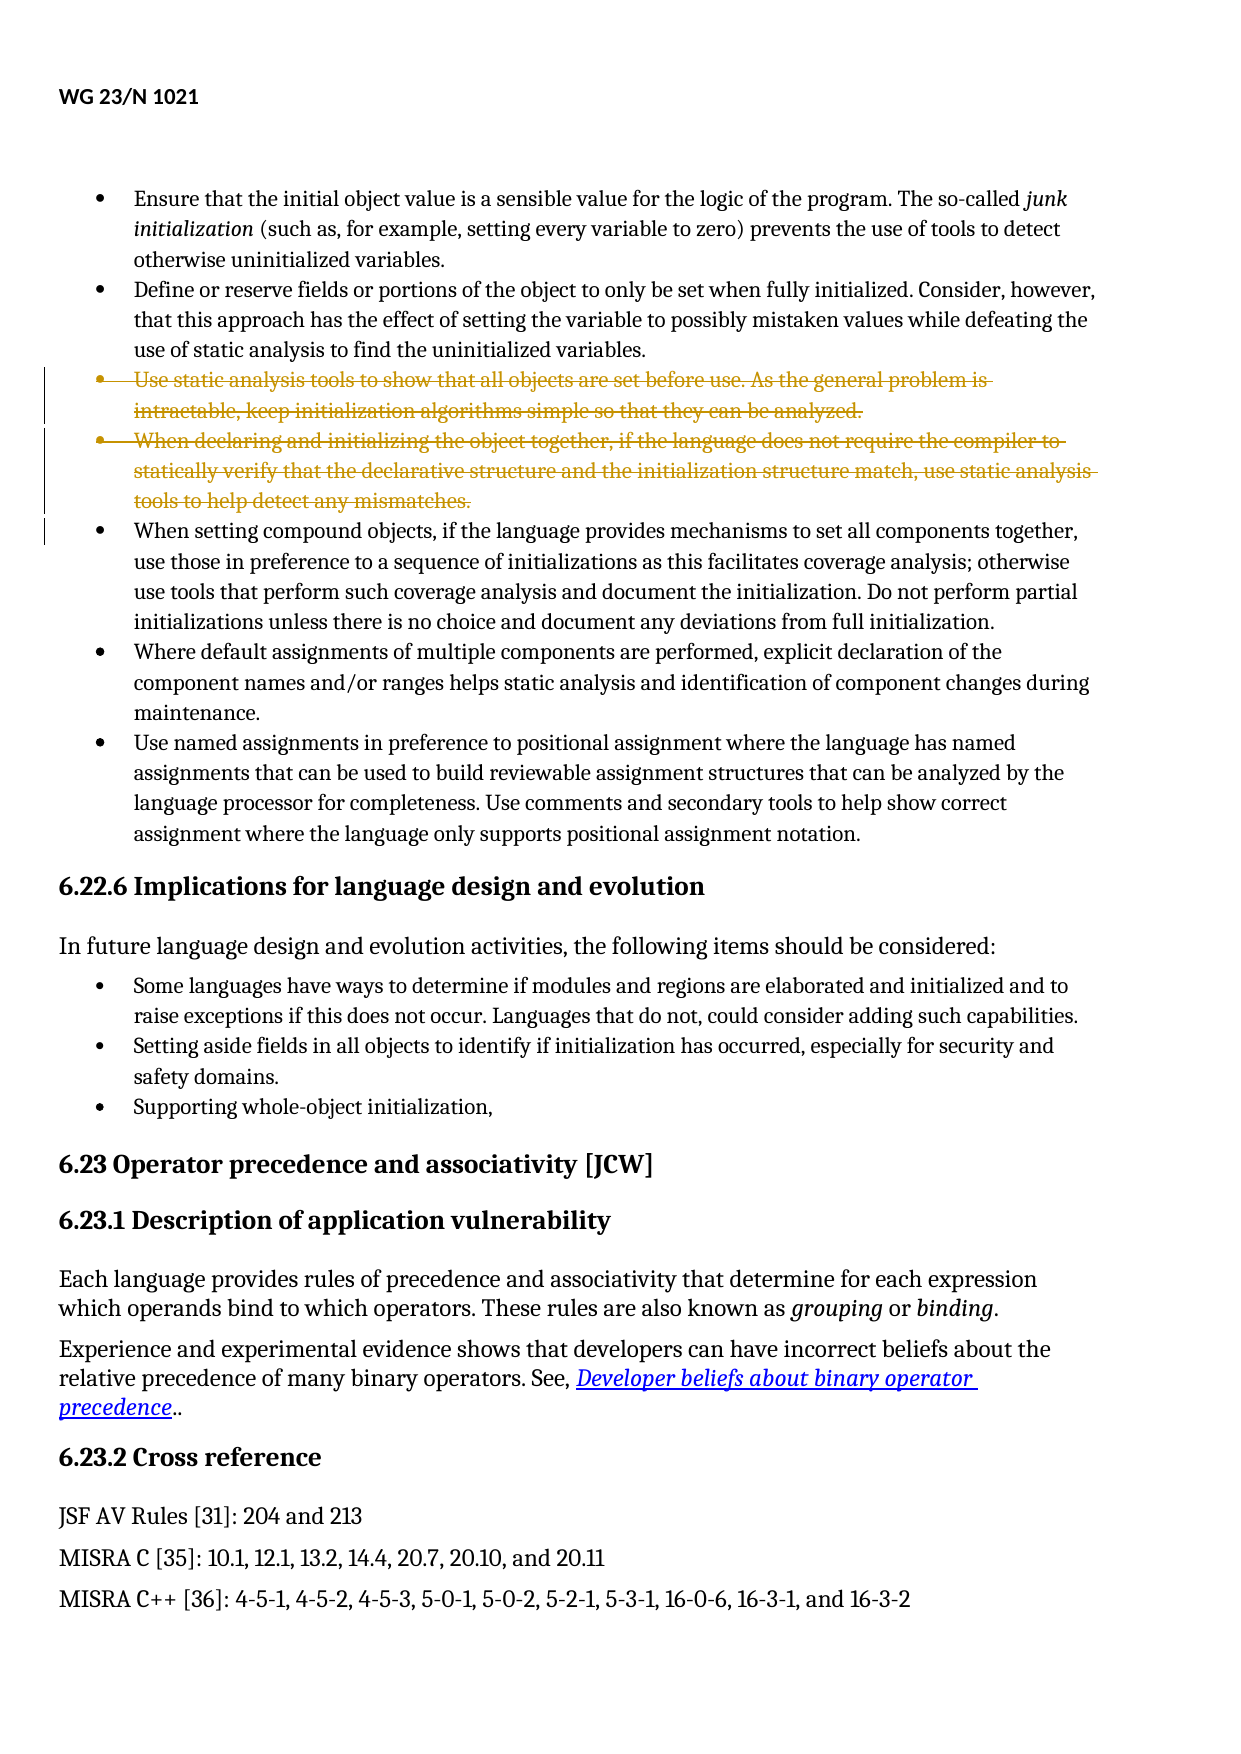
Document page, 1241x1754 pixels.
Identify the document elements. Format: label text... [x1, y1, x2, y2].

text JSF AV Rules [31]: 204 and 213 [58, 1502, 1099, 1531]
text MISRA C [35]: 10.1, 12.1, 13.2, 14.4, 20.7, 20.10, and 20.11 [58, 1543, 1099, 1572]
list Define or reserve fields or portions of the object to only be set when fully initialized. Consider, however, that this approach has the effect of setting the variable to possibly mistaken values while defeating the use of static analysis to find the uninitialized variables. [96, 277, 1099, 363]
list Supporting whole-object initialization, [96, 1094, 1099, 1120]
list Setting aside fields in all objects to identify if initialization has occurred, especially for security and safety domains. [96, 1033, 1099, 1090]
text Experience and experimental evidence shows that developers can have incorrect beliefs about the relative precedence of many binary operators. See, Developer beliefs about binary operator precedence.. [58, 1335, 1099, 1421]
list Use named assignments in preference to positional assignment where the language has named assignments that can be used to build reviewable assignment structures that can be analyzed by the language processor for completeness. Use comments and secondary tools to help show correct assignment where the language only supports positional assignment notation. [96, 730, 1099, 847]
subtitle 6.23.2 Cross reference [58, 1442, 1099, 1473]
list Some languages have ways to determine if modules and regions are elaborated and initialized and to raise exceptions if this does not occur. Languages that do not, could consider adding such capabilities. [96, 973, 1099, 1029]
list Ensure that the initial object value is a sensible value for the logic of the program. The so-called junk initialization (such as, for example, setting every variable to zero) prevents the use of tools to detect otherwise uninitialized variables. [96, 186, 1099, 273]
subtitle 6.23.1 Description of application vulnerability [58, 1205, 1099, 1236]
subtitle 6.23 Operator precedence and associativity [JCW] [58, 1149, 1099, 1180]
text In future language design and evolution activities, the following items should be considered: [58, 932, 1099, 960]
list When setting compound objects, if the language provides mechanisms to set all components together, use those in preference to a sequence of initializations as this facilitates coverage analysis; otherwise use tools that perform such coverage analysis and document the initialization. Do not perform partial initializations unless there is no choice and document any deviations from full initialization. [96, 518, 1099, 635]
subtitle 6.22.6 Implications for language design and evolution [58, 871, 1099, 903]
text MISRA C++ [36]: 4-5-1, 4-5-2, 4-5-3, 5-0-1, 5-0-2, 5-2-1, 5-3-1, 16-0-6, 16-3-1, and 16-3-2 [58, 1585, 1099, 1613]
list Where default assignments of multiple components are performed, explicit declaration of the component names and/or ranges helps static analysis and identification of component changes during maintenance. [96, 639, 1099, 726]
text Each language provides rules of precedence and associativity that determine for each expression which operands bind to which operators. These rules are also known as grouping or binding. [58, 1265, 1099, 1323]
